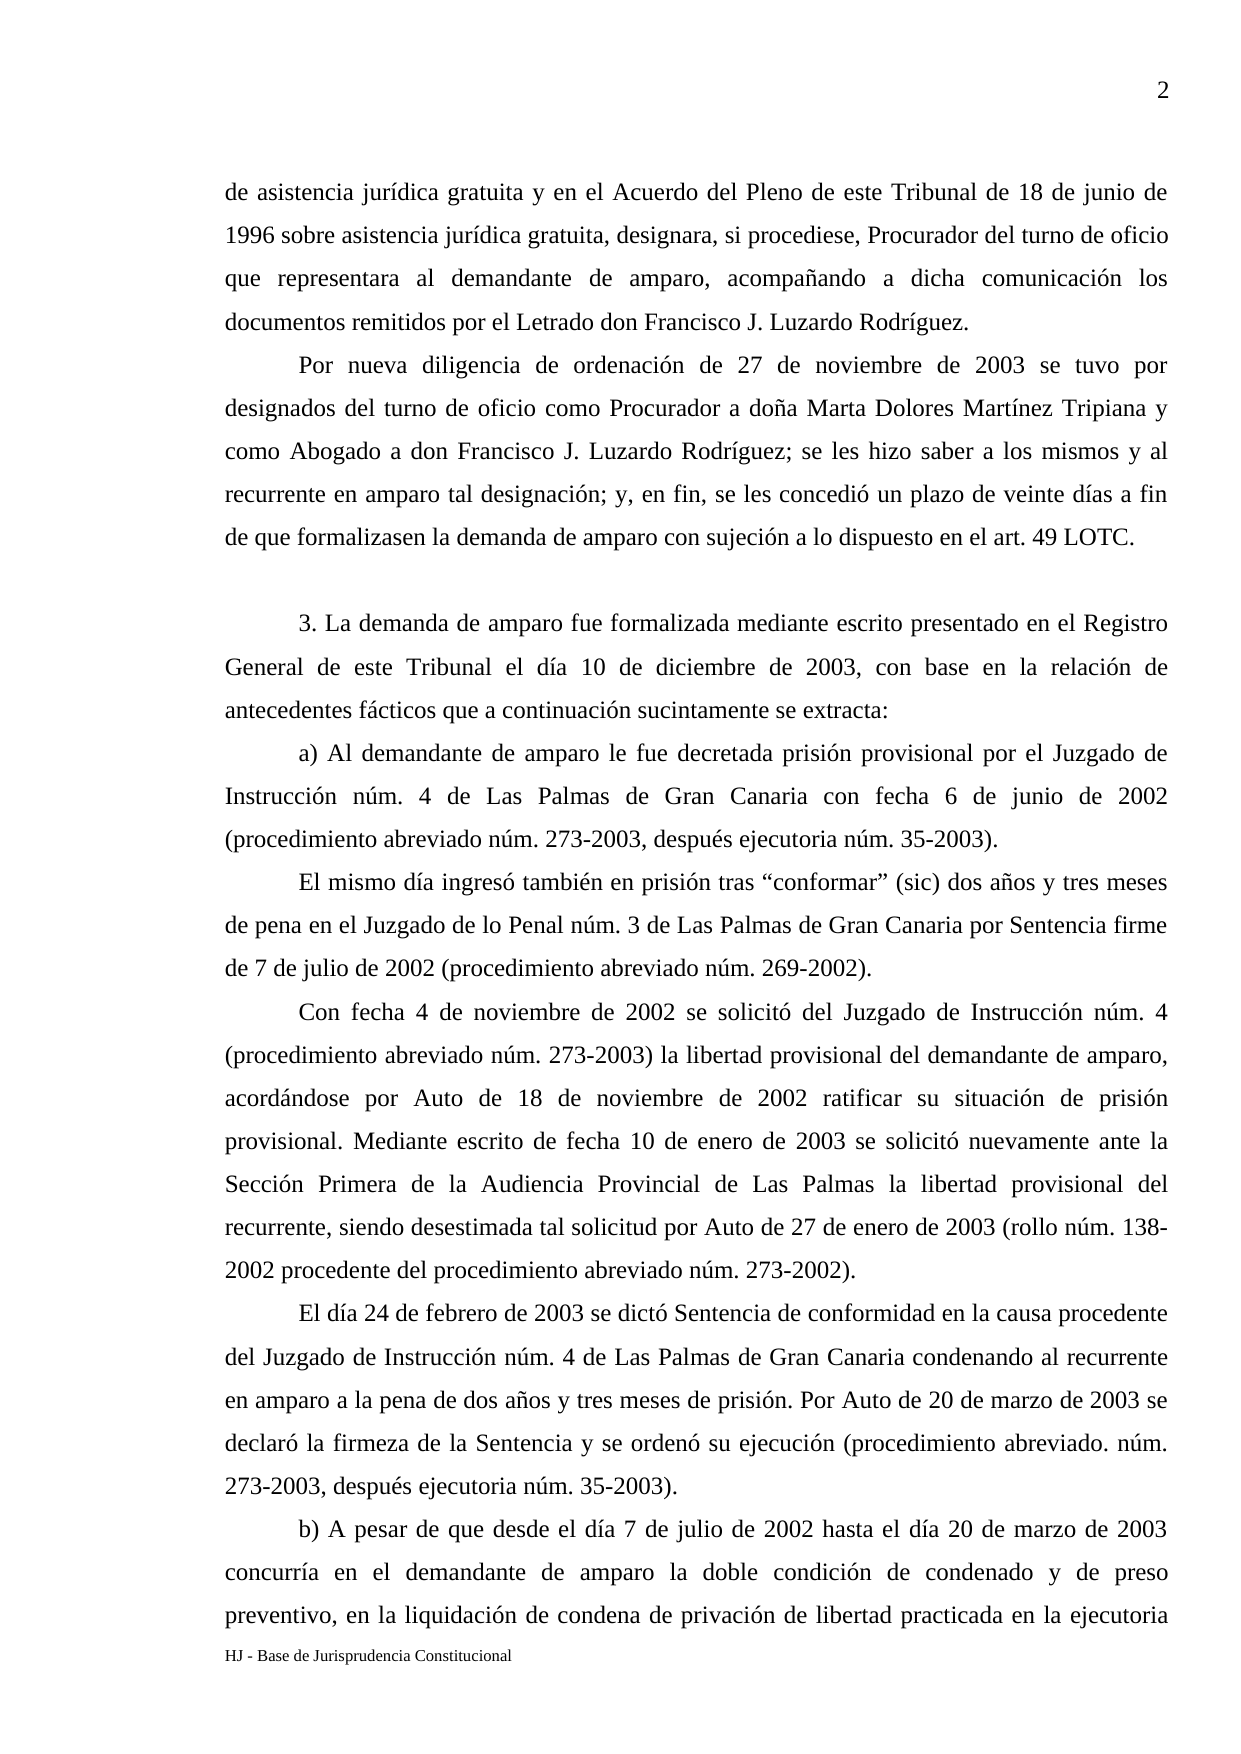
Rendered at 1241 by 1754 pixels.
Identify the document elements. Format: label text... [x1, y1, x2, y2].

text Con fecha 4 de noviembre de 2002 se solicitó del Juzgado de Instrucción núm. 4 (procedimiento abreviado núm. 273-2003) la libertad provisional del demandante de amparo, acordándose por Auto de 18 de noviembre de 2002 ratificar su situación de prisión provisional. Mediante escrito de fecha 10 de enero de 2003 se solicitó nuevamente ante la Sección Primera de la Audiencia Provincial de Las Palmas la libertad provisional del recurrente, siendo desestimada tal solicitud por Auto de 27 de enero de 2003 (rollo núm. 138-2002 procedente del procedimiento abreviado núm. 273-2002). [224, 997, 1169, 1284]
text El día 24 de febrero de 2003 se dictó Sentencia de conformidad en la causa procedente del Juzgado de Instrucción núm. 4 de Las Palmas de Gran Canaria condenando al recurrente en amparo a la pena de dos años y tres meses de prisión. Por Auto de 20 de marzo de 2003 se declaró la firmeza de la Sentencia y se ordenó su ejecución (procedimiento abreviado. núm. 273-2003, después ejecutoria núm. 35-2003). [224, 1298, 1169, 1500]
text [224, 1514, 1169, 1629]
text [224, 177, 1169, 335]
text Por nueva diligencia de ordenación de 27 de noviembre de 2003 se tuvo por designados del turno de oficio como Procurador a doña Marta Dolores Martínez Tripiana y como Abogado a don Francisco J. Luzardo Rodríguez; se les hizo saber a los mismos y al recurrente en amparo tal designación; y, en fin, se les concedió un plazo de veinte días a fin de que formalizasen la demanda de amparo con sujeción a lo dispuesto en el art. 49 LOTC. [224, 350, 1169, 551]
text 3. La demanda de amparo fue formalizada mediante escrito presentado en el Registro General de este Tribunal el día 10 de diciembre de 2003, con base en la relación de antecedentes fácticos que a continuación sucintamente se extracta: [224, 608, 1169, 723]
text a) Al demandante de amparo le fue decretada prisión provisional por el Juzgado de Instrucción núm. 4 de Las Palmas de Gran Canaria con fecha 6 de junio de 2002 (procedimiento abreviado núm. 273-2003, después ejecutoria núm. 35-2003). [224, 738, 1169, 853]
text El mismo día ingresó también en prisión tras “conformar” (sic) dos años y tres meses de pena en el Juzgado de lo Penal núm. 3 de Las Palmas de Gran Canaria por Sentencia firme de 7 de julio de 2002 (procedimiento abreviado núm. 269-2002). [224, 867, 1169, 982]
